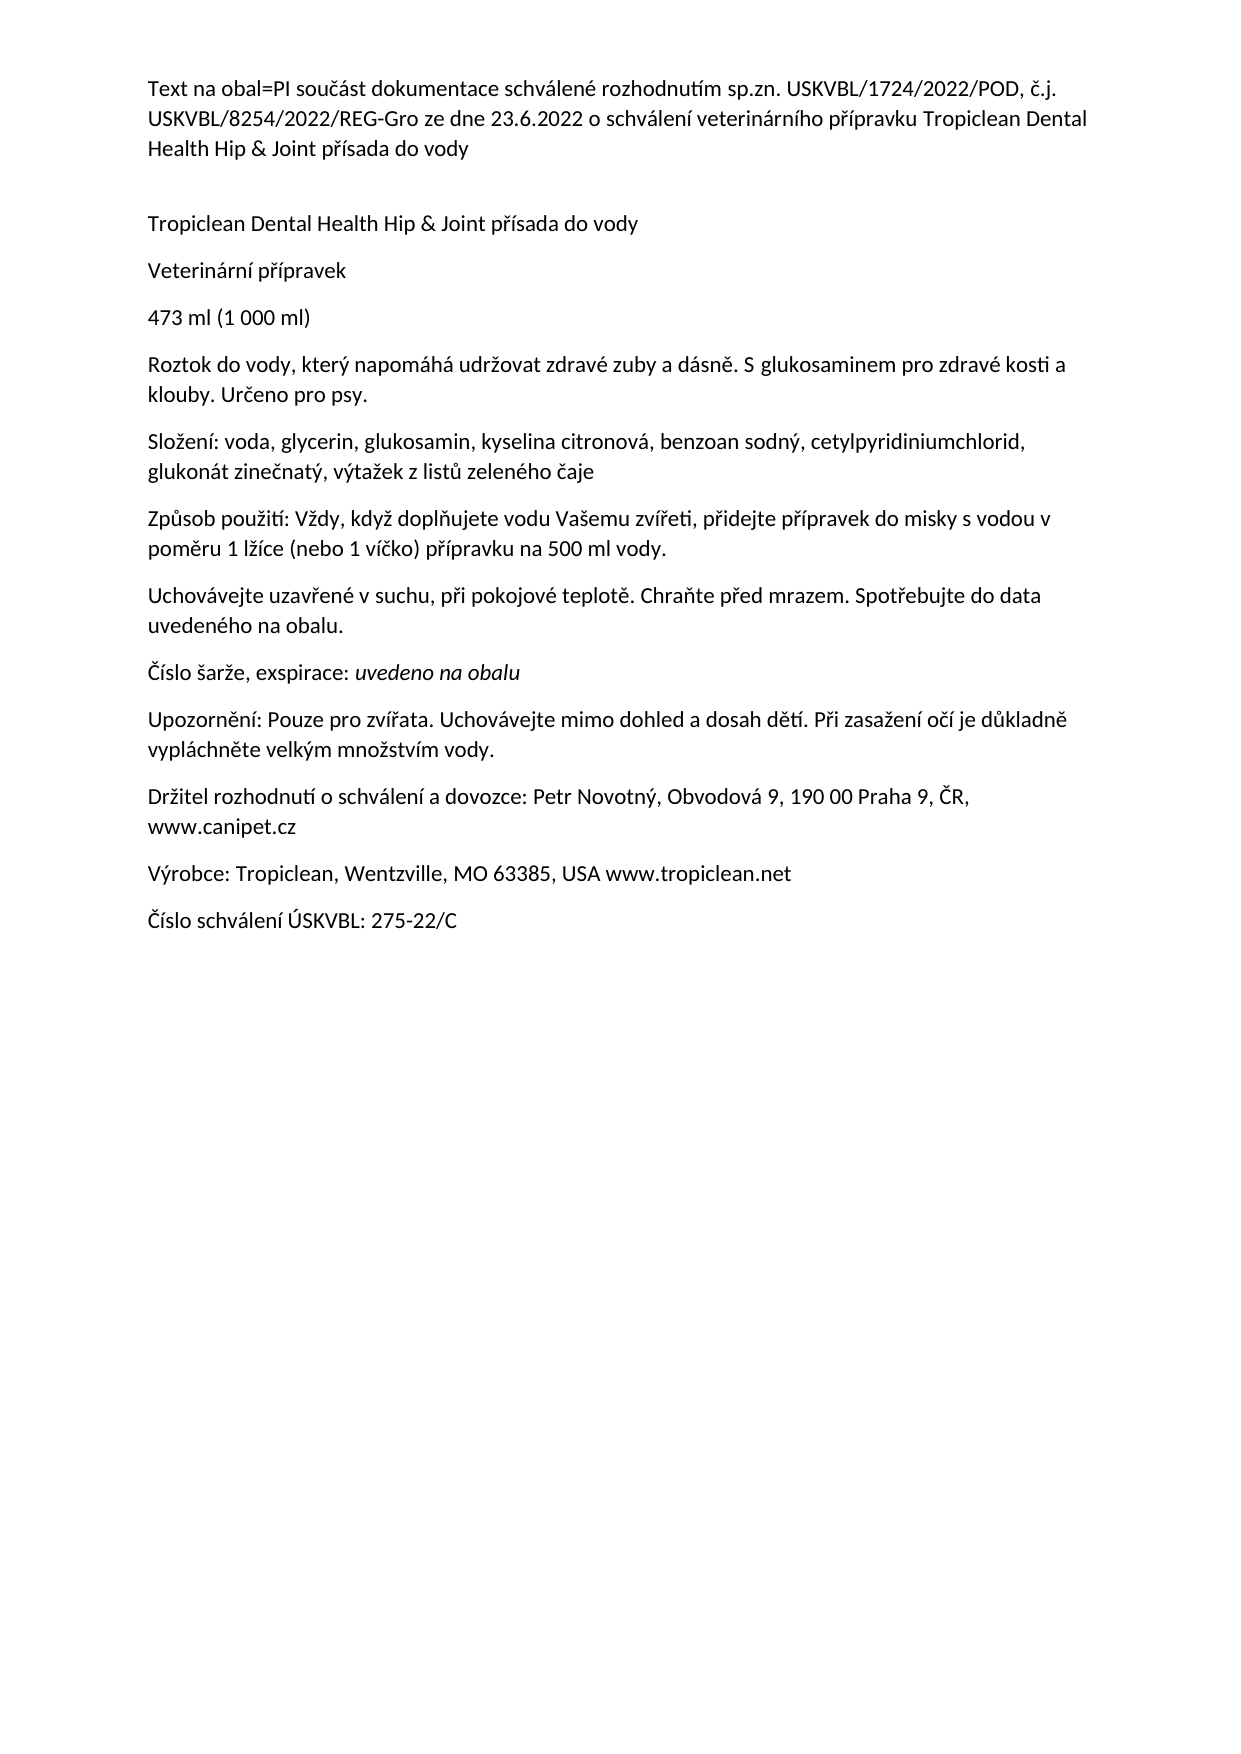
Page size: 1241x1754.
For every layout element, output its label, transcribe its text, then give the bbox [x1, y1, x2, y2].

text Roztok do vody, který napomáhá udržovat zdravé zuby a dásně. S glukosaminem pro zdravé kosti a klouby. Určeno pro psy. [148, 350, 1093, 408]
text Upozornění: Pouze pro zvířata. Uchovávejte mimo dohled a dosah dětí. Při zasažení očí je důkladně vypláchněte velkým množstvím vody. [148, 705, 1093, 763]
text Držitel rozhodnutí o schválení a dovozce: Petr Novotný, Obvodová 9, 190 00 Praha 9, ČR, www.canipet.cz [148, 782, 1093, 840]
text Výrobce: Tropiclean, Wentzville, MO 63385, USA www.tropiclean.net [148, 859, 1093, 887]
text Tropiclean Dental Health Hip & Joint přísada do vody [148, 209, 1093, 237]
text Složení: voda, glycerin, glukosamin, kyselina citronová, benzoan sodný, cetylpyridiniumchlorid, glukonát zinečnatý, výtažek z listů zeleného čaje [148, 427, 1093, 485]
text Číslo schválení ÚSKVBL: 275-22/C [148, 906, 1093, 934]
text Způsob použití: Vždy, když doplňujete vodu Vašemu zvířeti, přidejte přípravek do misky s vodou v poměru 1 lžíce (nebo 1 víčko) přípravku na 500 ml vody. [148, 504, 1093, 562]
text Číslo šarže, exspirace: uvedeno na obalu [148, 658, 1093, 686]
text Veterinární přípravek [148, 256, 1093, 284]
text 473 ml (1 000 ml) [148, 303, 1093, 331]
text Uchovávejte uzavřené v suchu, při pokojové teplotě. Chraňte před mrazem. Spotřebujte do data uvedeného na obalu. [148, 581, 1093, 639]
